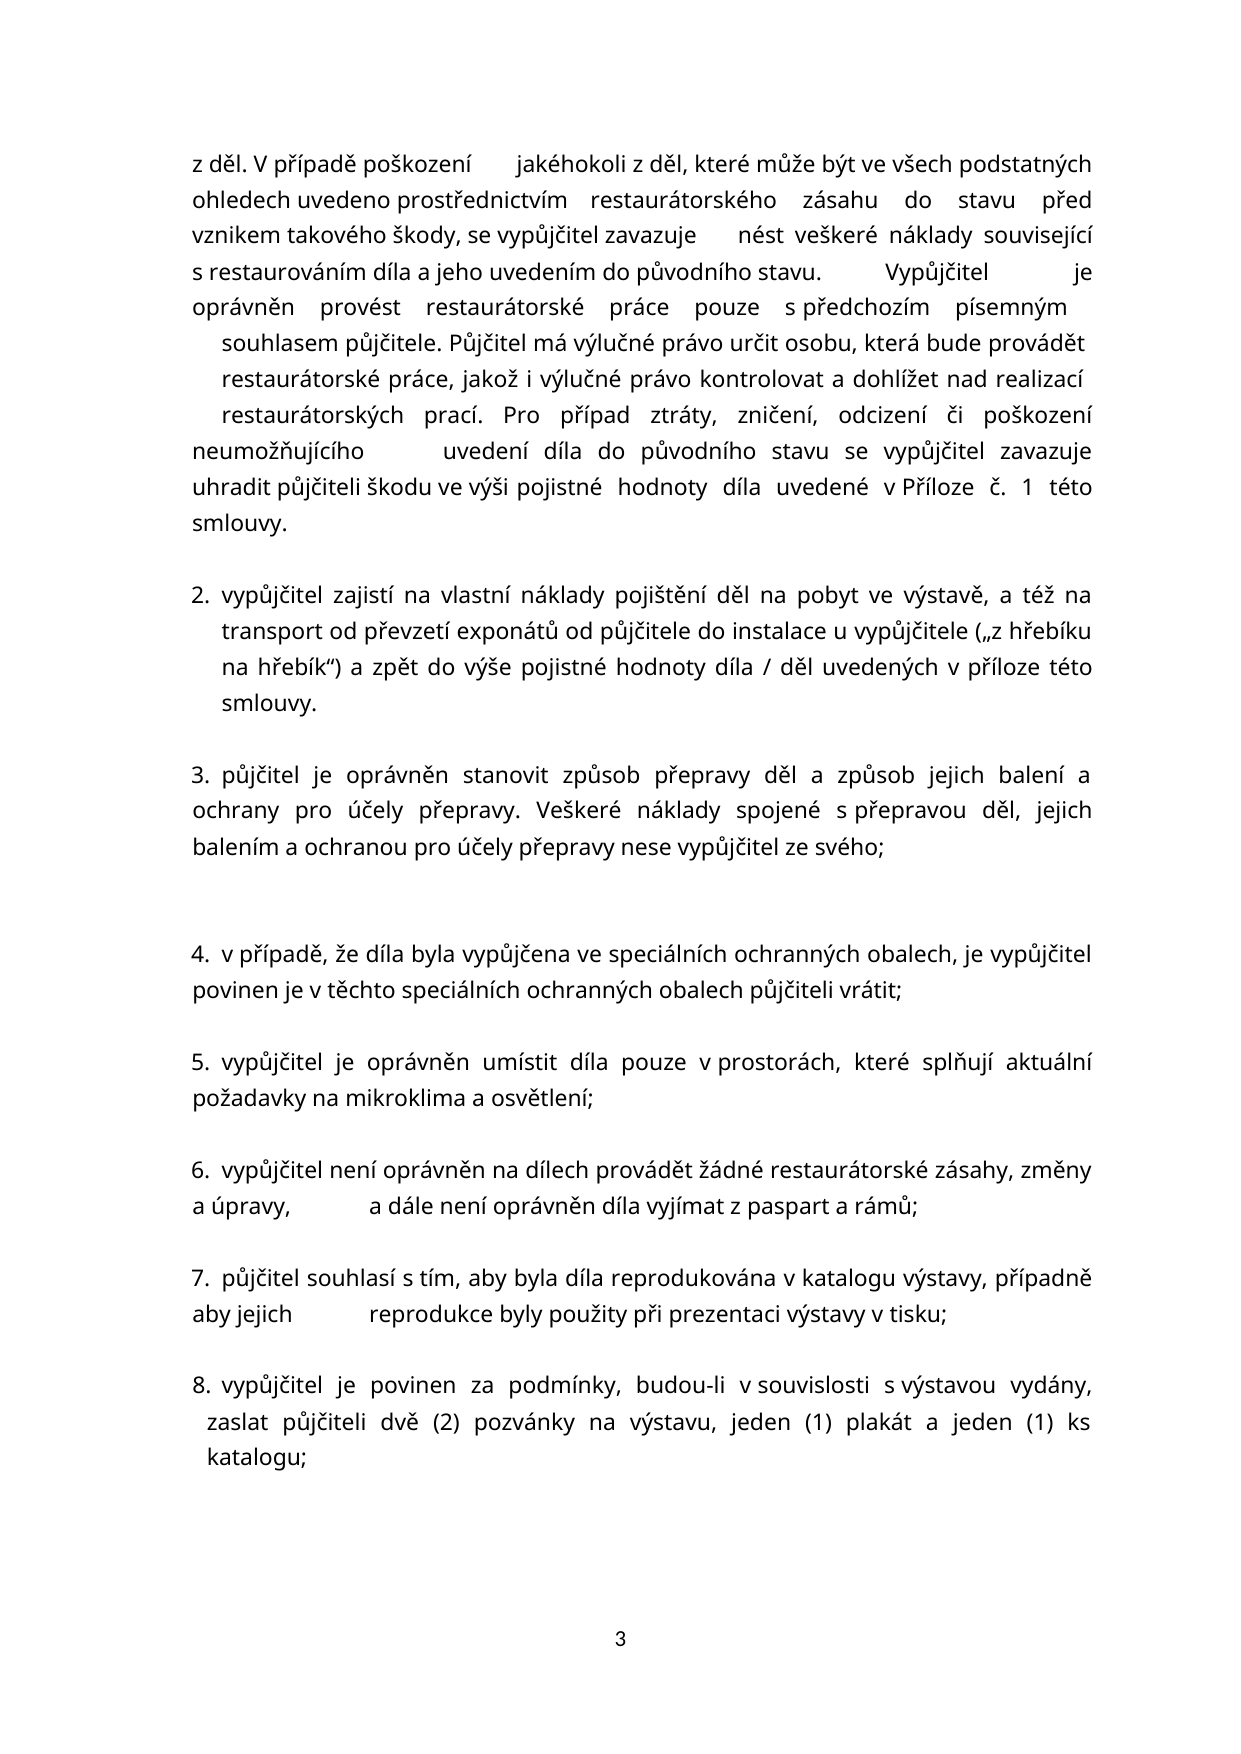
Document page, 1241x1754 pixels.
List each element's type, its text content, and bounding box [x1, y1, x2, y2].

list v případě, že díla byla vypůjčena ve speciálních ochranných obalech, je vypůjčitel povinen je v těchto speciálních ochranných obalech půjčiteli vrátit; [191, 938, 1093, 1005]
list půjčitel je oprávněn stanovit způsob přepravy děl a způsob jejich balení a ochrany pro účely přepravy. Veškeré náklady spojené s přepravou děl, jejich balením a ochranou pro účely přepravy nese vypůjčitel ze svého; [191, 758, 1093, 862]
list vypůjčitel zajistí na vlastní náklady pojištění děl na pobyt ve výstavě, a též na transport od převzetí exponátů od půjčitele do instalace u vypůjčitele („z hřebíku na hřebík“) a zpět do výše pojistné hodnoty díla / děl uvedených v příloze této smlouvy. [191, 579, 1093, 718]
list vypůjčitel je oprávněn umístit díla pouze v prostorách, které splňují aktuální požadavky na mikroklima a osvětlení; [191, 1046, 1093, 1113]
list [191, 148, 1093, 538]
list vypůjčitel je povinen za podmínky, budou-li v souvislosti s výstavou vydány, zaslat půjčiteli dvě (2) pozvánky na výstavu, jeden (1) plakát a jeden (1) ks katalogu; [192, 1369, 1093, 1473]
list vypůjčitel není oprávněn na dílech provádět žádné restaurátorské zásahy, změny a úpravy, a dále není oprávněn díla vyjímat z paspart a rámů; [191, 1154, 1093, 1221]
list půjčitel souhlasí s tím, aby byla díla reprodukována v katalogu výstavy, případně aby jejich reprodukce byly použity při prezentaci výstavy v tisku; [191, 1262, 1093, 1329]
